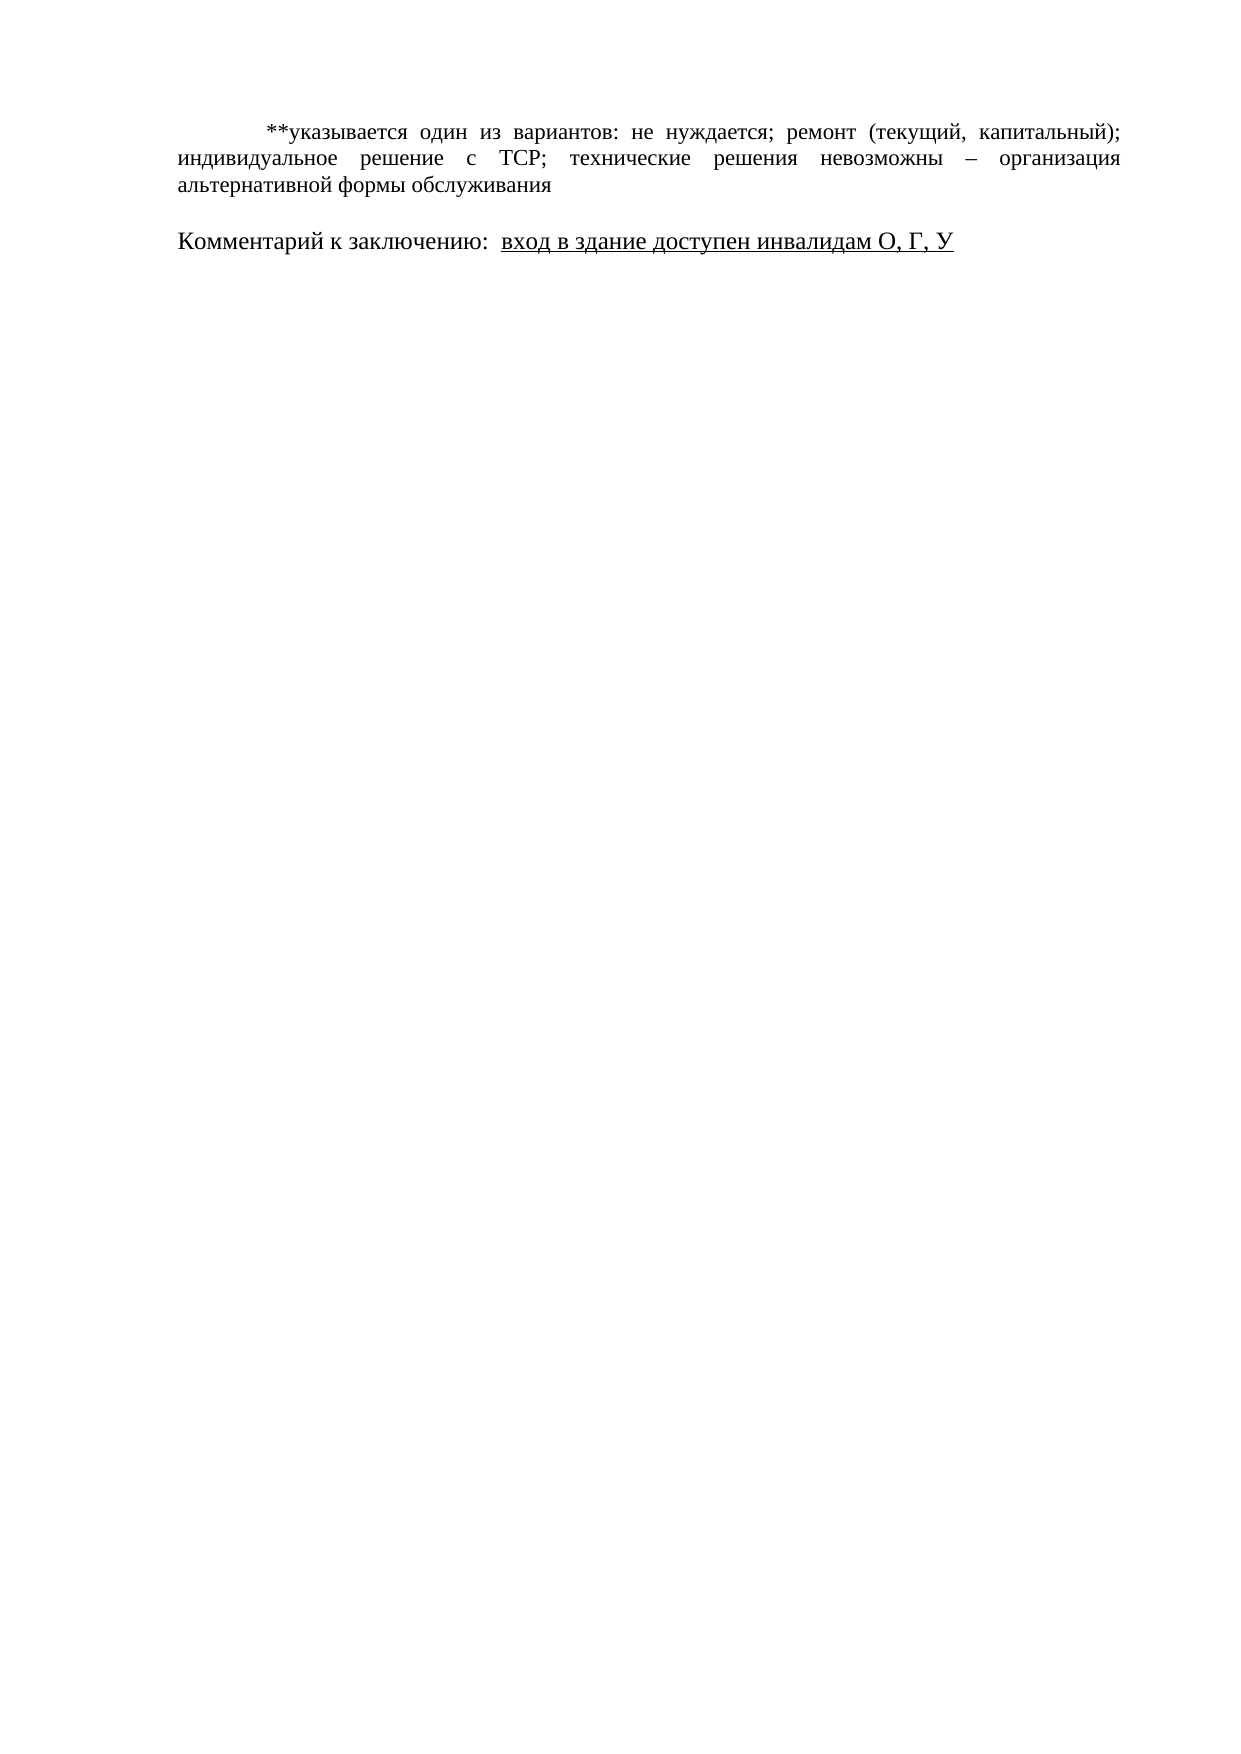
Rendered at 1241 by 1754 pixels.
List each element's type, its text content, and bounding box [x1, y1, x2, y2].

text Комментарий к заключению: вход в здание доступен инвалидам О, Г, У [177, 226, 1122, 255]
text **указывается один из вариантов: не нуждается; ремонт (текущий, капитальный); индивидуальное решение с ТСР; технические решения невозможны – организация альтернативной формы обслуживания [177, 118, 1122, 197]
